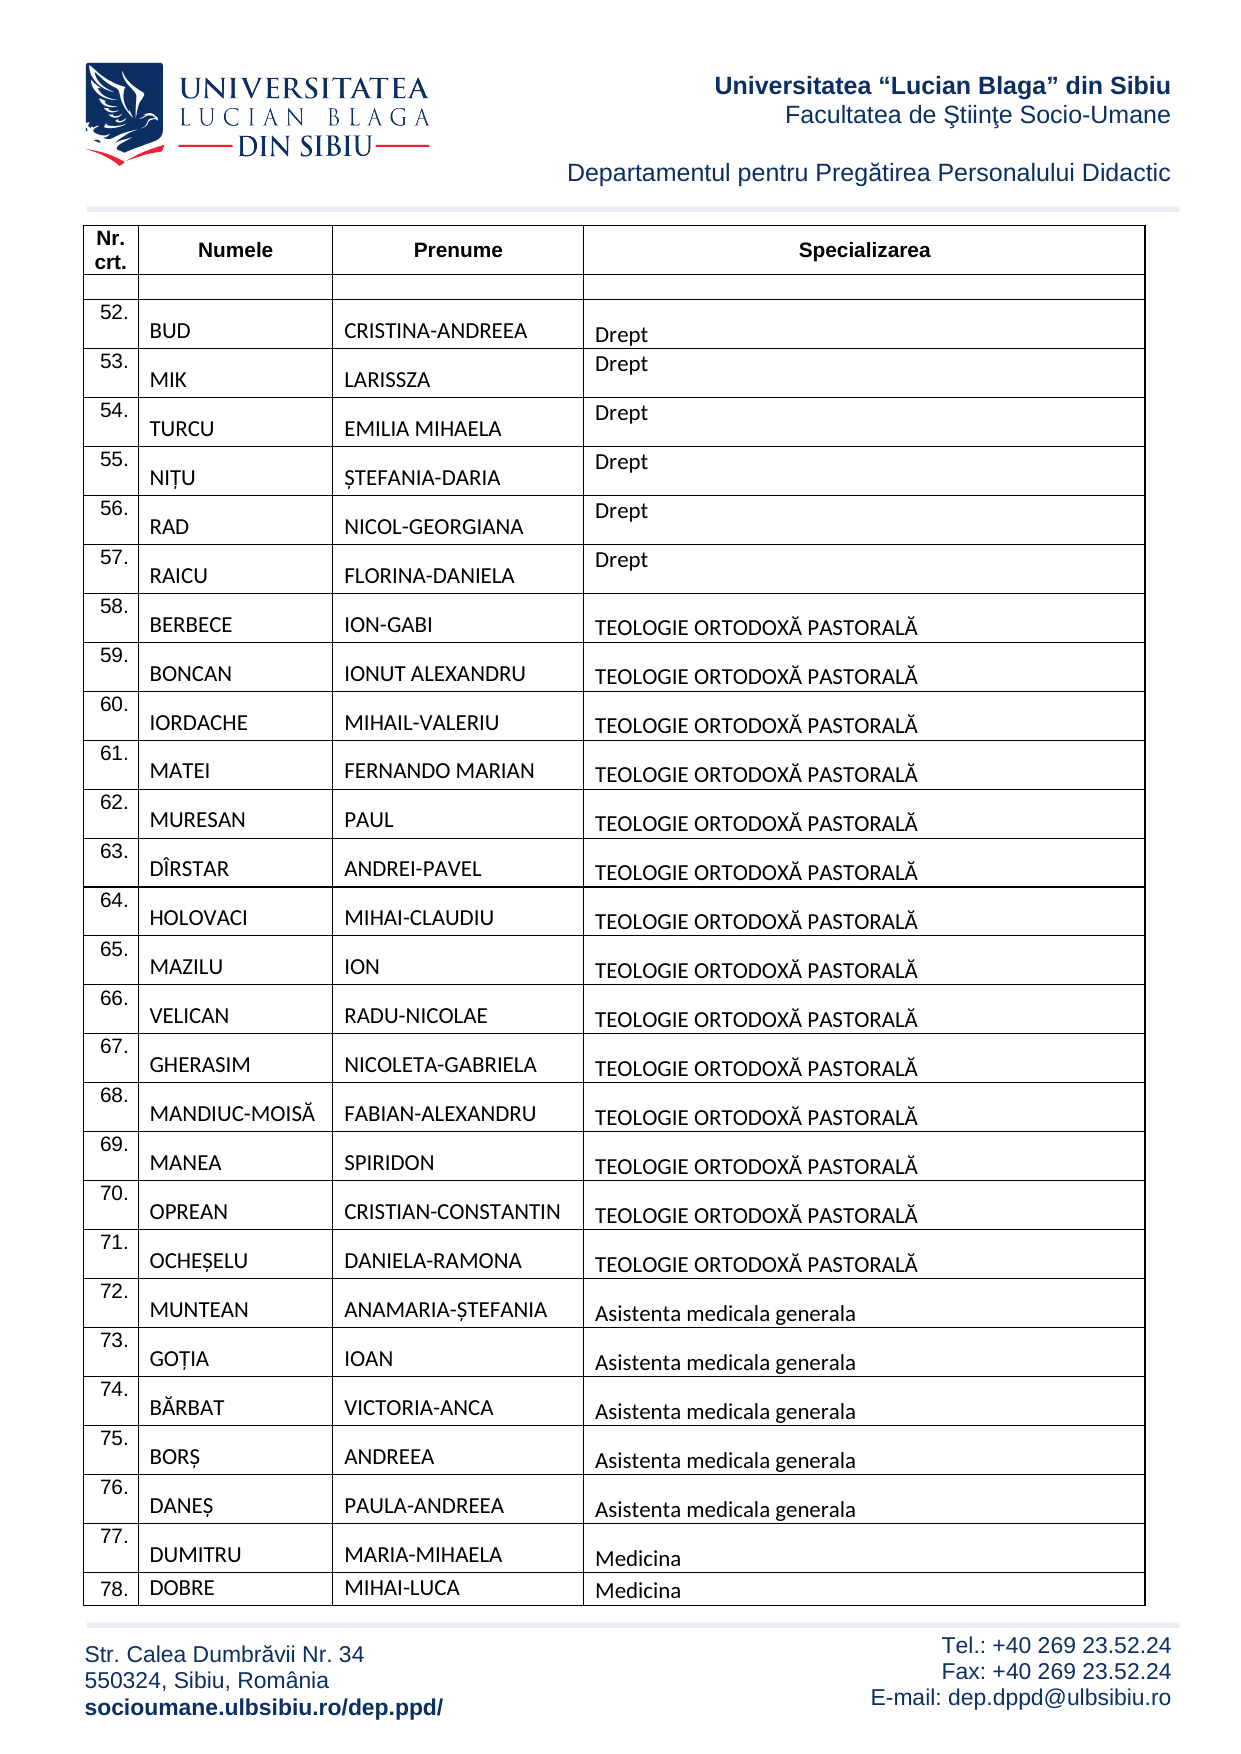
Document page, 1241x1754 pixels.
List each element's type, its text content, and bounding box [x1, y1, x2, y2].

table_cell GOȚIA [139, 1328, 332, 1376]
table_cell TEOLOGIE ORTODOXĂ PASTORALĂ [584, 888, 1144, 935]
table_cell PAUL [333, 790, 583, 837]
table_cell [84, 936, 138, 984]
table_cell MIK [139, 349, 332, 397]
table_cell ANDREI-PAVEL [333, 839, 583, 886]
table_cell OCHEȘELU [139, 1230, 332, 1278]
table_cell PAULA-ANDREEA [333, 1475, 583, 1523]
table_cell [84, 1083, 138, 1131]
table_cell [84, 275, 138, 299]
table_cell [84, 496, 138, 544]
table_cell Drept [584, 447, 1144, 495]
table_cell TEOLOGIE ORTODOXĂ PASTORALĂ [584, 1181, 1144, 1229]
table_cell Drept [584, 496, 1144, 544]
table_cell MAZILU [139, 936, 332, 984]
table_cell [84, 398, 138, 446]
table_cell [84, 1279, 138, 1327]
table_cell MANEA [139, 1132, 332, 1180]
table_cell NICOLETA-GABRIELA [333, 1034, 583, 1082]
table_cell IOAN [333, 1328, 583, 1376]
table_cell MANDIUC-MOISĂ [139, 1083, 332, 1131]
table_cell Drept [584, 398, 1144, 446]
table_cell RAICU [139, 545, 332, 593]
table_cell Drept [584, 545, 1144, 593]
table_cell [84, 888, 138, 935]
table_cell OPREAN [139, 1181, 332, 1229]
table_cell IONUT ALEXANDRU [333, 643, 583, 691]
table_cell GHERASIM [139, 1034, 332, 1082]
table_cell DÎRSTAR [139, 839, 332, 886]
table_cell TEOLOGIE ORTODOXĂ PASTORALĂ [584, 790, 1144, 837]
table_cell BORȘ [139, 1426, 332, 1474]
table_cell MATEI [139, 741, 332, 788]
table_cell [84, 545, 138, 593]
table_cell DOBRE [139, 1573, 332, 1605]
table_cell Raluca Maria [333, 275, 583, 299]
table_cell Medicina [584, 1573, 1144, 1605]
table_cell TEOLOGIE ORTODOXĂ PASTORALĂ [584, 1083, 1144, 1131]
table_cell [84, 1034, 138, 1082]
table_cell MARIA-MIHAELA [333, 1524, 583, 1572]
table_cell [84, 1475, 138, 1523]
table_cell BERBECE [139, 594, 332, 642]
table_cell RADU-NICOLAE [333, 985, 583, 1033]
table_header Nr. crt. [84, 226, 138, 274]
table_cell Asistenta medicala generala [584, 1328, 1144, 1376]
table_cell TEOLOGIE ORTODOXĂ PASTORALĂ [584, 985, 1144, 1033]
table_cell [84, 692, 138, 739]
table_cell ȘTEFANIA-DARIA [333, 447, 583, 495]
table_cell SPIRIDON [333, 1132, 583, 1180]
table_cell Drept [584, 349, 1144, 397]
table_cell [84, 1230, 138, 1278]
table_cell MURESAN [139, 790, 332, 837]
table_header Prenume [333, 226, 583, 274]
table_cell MIHAI-CLAUDIU [333, 888, 583, 935]
table_cell CRISTINA-ANDREEA [333, 300, 583, 348]
table_cell Asistenta medicala generala [584, 1475, 1144, 1523]
table_cell BĂRBAT [139, 1377, 332, 1425]
table_cell [84, 1573, 138, 1605]
table_cell FERNANDO MARIAN [333, 741, 583, 788]
table_cell MIHAI-LUCA [333, 1573, 583, 1605]
table_cell NIȚU [139, 447, 332, 495]
table_header Specializarea [584, 226, 1144, 274]
table_cell TURCU [139, 398, 332, 446]
table_cell CRISTIAN-CONSTANTIN [333, 1181, 583, 1229]
table_cell ANAMARIA-ȘTEFANIA [333, 1279, 583, 1327]
table_cell TEOLOGIE ORTODOXĂ PASTORALĂ [584, 741, 1144, 788]
table_cell VELICAN [139, 985, 332, 1033]
table_cell MIHAIL-VALERIU [333, 692, 583, 739]
table_cell TEOLOGIE ORTODOXĂ PASTORALĂ [584, 594, 1144, 642]
table_cell HOLOVACI [139, 888, 332, 935]
table_cell TEOLOGIE ORTODOXĂ PASTORALĂ [584, 839, 1144, 886]
table_cell [84, 349, 138, 397]
table_cell DANIELA-RAMONA [333, 1230, 583, 1278]
table_cell FLORINA-DANIELA [333, 545, 583, 593]
table_cell [84, 1181, 138, 1229]
table_cell IORDACHE [139, 692, 332, 739]
table_cell [84, 643, 138, 691]
table_cell [84, 1426, 138, 1474]
table_cell [84, 447, 138, 495]
table_header Numele [139, 226, 332, 274]
table_cell [84, 300, 138, 348]
table_cell [84, 594, 138, 642]
table_cell NICOL-GEORGIANA [333, 496, 583, 544]
table_cell ION [333, 936, 583, 984]
table_cell TEOLOGIE ORTODOXĂ PASTORALĂ [584, 1230, 1144, 1278]
table_cell TEOLOGIE ORTODOXĂ PASTORALĂ [584, 936, 1144, 984]
table_cell [84, 1132, 138, 1180]
table_cell LARISSZA [333, 349, 583, 397]
table_cell FABIAN-ALEXANDRU [333, 1083, 583, 1131]
table_cell VICTORIA-ANCA [333, 1377, 583, 1425]
table_cell [84, 985, 138, 1033]
table_cell DUMITRU [139, 1524, 332, 1572]
table_cell DANEȘ [139, 1475, 332, 1523]
table_cell TEOLOGIE ORTODOXĂ PASTORALĂ [584, 692, 1144, 739]
table_cell BONCAN [139, 643, 332, 691]
table_cell Drept [584, 275, 1144, 299]
table_cell [84, 1377, 138, 1425]
table_cell TEOLOGIE ORTODOXĂ PASTORALĂ [584, 1034, 1144, 1082]
table_cell EMILIA MIHAELA [333, 398, 583, 446]
table_cell [84, 1328, 138, 1376]
table_cell Asistenta medicala generala [584, 1279, 1144, 1327]
table_cell [84, 790, 138, 837]
table_cell ANDREEA [333, 1426, 583, 1474]
table_cell [84, 839, 138, 886]
table_cell TEOLOGIE ORTODOXĂ PASTORALĂ [584, 1132, 1144, 1180]
table_cell TEOLOGIE ORTODOXĂ PASTORALĂ [584, 643, 1144, 691]
table_cell BUD [139, 300, 332, 348]
table_cell Drept [584, 300, 1144, 348]
table_cell RAD [139, 496, 332, 544]
table_cell [84, 741, 138, 788]
table_cell MUNTEAN [139, 1279, 332, 1327]
picture [84, 62, 430, 166]
table_cell Asistenta medicala generala [584, 1377, 1144, 1425]
table_cell Barbu [139, 275, 332, 299]
table_cell ION-GABI [333, 594, 583, 642]
table_cell [84, 1524, 138, 1572]
table_cell Asistenta medicala generala [584, 1426, 1144, 1474]
table_cell Medicina [584, 1524, 1144, 1572]
